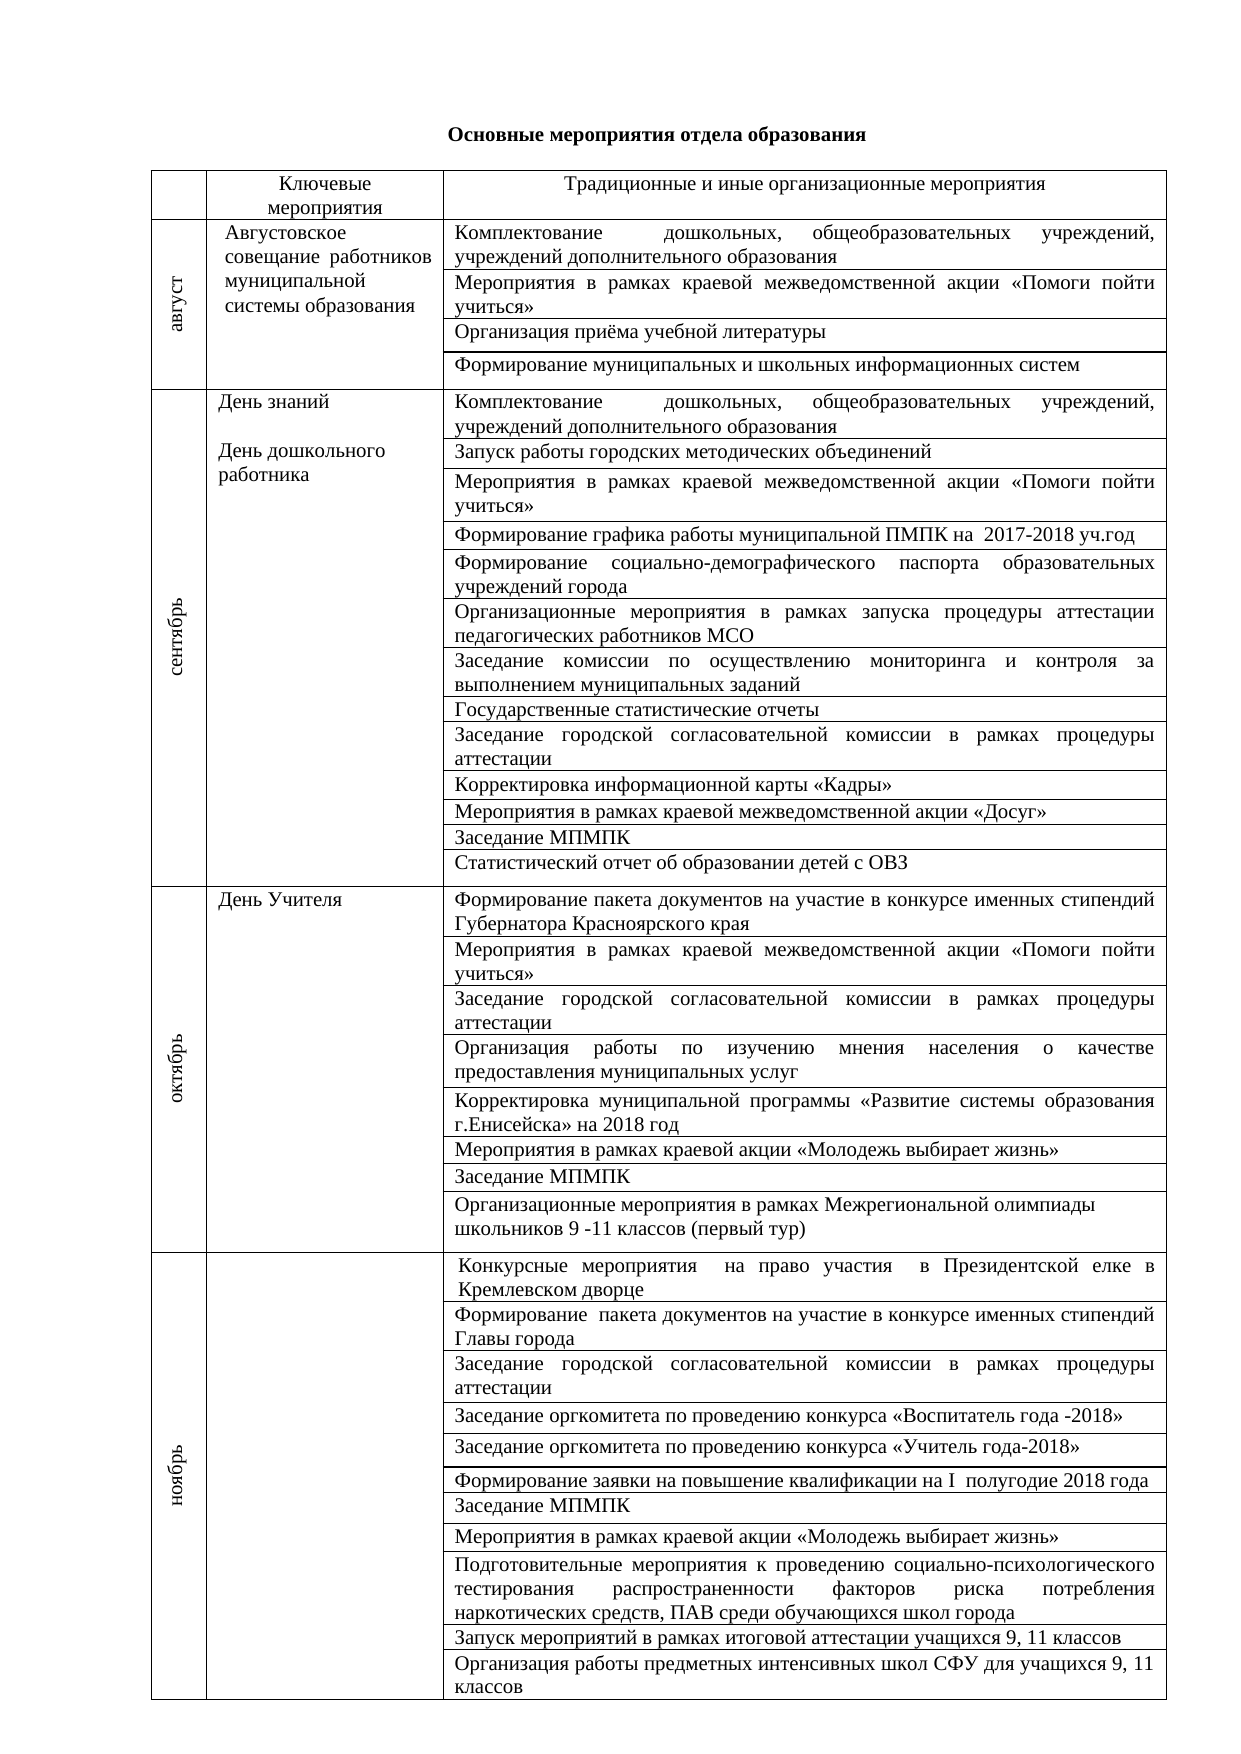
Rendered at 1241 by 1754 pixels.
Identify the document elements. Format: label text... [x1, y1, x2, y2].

table_cell Заседание комиссии по осуществлению мониторинга и контроля за выполнением муниципальных заданий [444, 648, 1166, 696]
table_cell Формирование заявки на повышение квалификации на I полугодие 2018 года [444, 1468, 1166, 1492]
table_cell Корректировка информационной карты «Кадры» [444, 771, 1166, 798]
table_cell Заседание МПМПК [444, 1493, 1166, 1522]
table_header [152, 171, 206, 219]
table_cell [207, 1253, 443, 1698]
table_cell Заседание оргкомитета по проведению конкурса «Воспитатель года -2018» [444, 1403, 1166, 1433]
text Основные мероприятия отдела образования [162, 122, 1152, 146]
table_cell Запуск мероприятий в рамках итоговой аттестации учащихся 9, 11 классов [444, 1625, 1166, 1649]
table_cell Организационные мероприятия в рамках Межрегиональной олимпиады школьников 9 -11 классов (первый тур) [444, 1192, 1166, 1252]
table_cell Организация приёма учебной литературы [444, 319, 1166, 351]
table_cell ноябрь [152, 1253, 206, 1698]
table_cell Корректировка муниципальной программы «Развитие системы образования г.Енисейска» на 2018 год [444, 1088, 1166, 1136]
table_cell Подготовительные мероприятия к проведению социально-психологического тестирования распространенности факторов риска потребления наркотических средств, ПАВ среди обучающихся школ города [444, 1552, 1166, 1624]
table_header Традиционные и иные организационные мероприятия [444, 171, 1166, 219]
table_cell Заседание городской согласовательной комиссии в рамках процедуры аттестации [444, 722, 1166, 770]
table_cell Организация работы предметных интенсивных школ СФУ для учащихся 9, 11 классов [444, 1650, 1166, 1698]
table_cell октябрь [152, 887, 206, 1252]
table_header Ключевые мероприятия [207, 171, 443, 219]
table_cell Комплектование дошкольных, общеобразовательных учреждений, учреждений дополнительного образования [444, 220, 1166, 269]
table_cell Заседание МПМПК [444, 1164, 1166, 1191]
table_cell август [152, 220, 206, 388]
table_cell Мероприятия в рамках краевой акции «Молодежь выбирает жизнь» [444, 1524, 1166, 1551]
table_cell Мероприятия в рамках краевой межведомственной акции «Досуг» [444, 800, 1166, 823]
table_cell Мероприятия в рамках краевой межведомственной акции «Помоги пойти учиться» [444, 270, 1166, 318]
table_cell Заседание городской согласовательной комиссии в рамках процедуры аттестации [444, 986, 1166, 1034]
table_cell Статистический отчет об образовании детей с ОВЗ [444, 850, 1166, 886]
table_cell Организация работы по изучению мнения населения о качестве предоставления муниципальных услуг [444, 1035, 1166, 1087]
table_cell Конкурсные мероприятия на право участия в Президентской елке в Кремлевском дворце [444, 1253, 1166, 1301]
table_cell Формирование пакета документов на участие в конкурсе именных стипендий Губернатора Красноярского края [444, 887, 1166, 936]
table_cell Мероприятия в рамках краевой акции «Молодежь выбирает жизнь» [444, 1137, 1166, 1163]
table_cell Заседание оргкомитета по проведению конкурса «Учитель года-2018» [444, 1434, 1166, 1466]
table_cell Мероприятия в рамках краевой межведомственной акции «Помоги пойти учиться» [444, 469, 1166, 521]
table_cell Комплектование дошкольных, общеобразовательных учреждений, учреждений дополнительного образования [444, 390, 1166, 438]
table_cell Формирование социально-демографического паспорта образовательных учреждений города [444, 550, 1166, 598]
table_cell Формирование графика работы муниципальной ПМПК на 2017-2018 уч.год [444, 522, 1166, 549]
table_cell Организационные мероприятия в рамках запуска процедуры аттестации педагогических работников МСО [444, 599, 1166, 647]
table_cell Запуск работы городских методических объединений [444, 439, 1166, 468]
table_cell сентябрь [152, 390, 206, 886]
table_cell День Учителя [207, 887, 443, 1252]
table_cell Государственные статистические отчеты [444, 697, 1166, 721]
table_cell Заседание городской согласовательной комиссии в рамках процедуры аттестации [444, 1351, 1166, 1402]
table_cell Мероприятия в рамках краевой межведомственной акции «Помоги пойти учиться» [444, 937, 1166, 985]
table_cell Формирование муниципальных и школьных информационных систем [444, 353, 1166, 388]
table_cell Заседание МПМПК [444, 825, 1166, 849]
table_cell День знаний День дошкольного работника [207, 390, 443, 886]
table_cell Августовское совещание работников муниципальной системы образования [207, 220, 443, 388]
table_cell Формирование пакета документов на участие в конкурсе именных стипендий Главы города [444, 1302, 1166, 1350]
